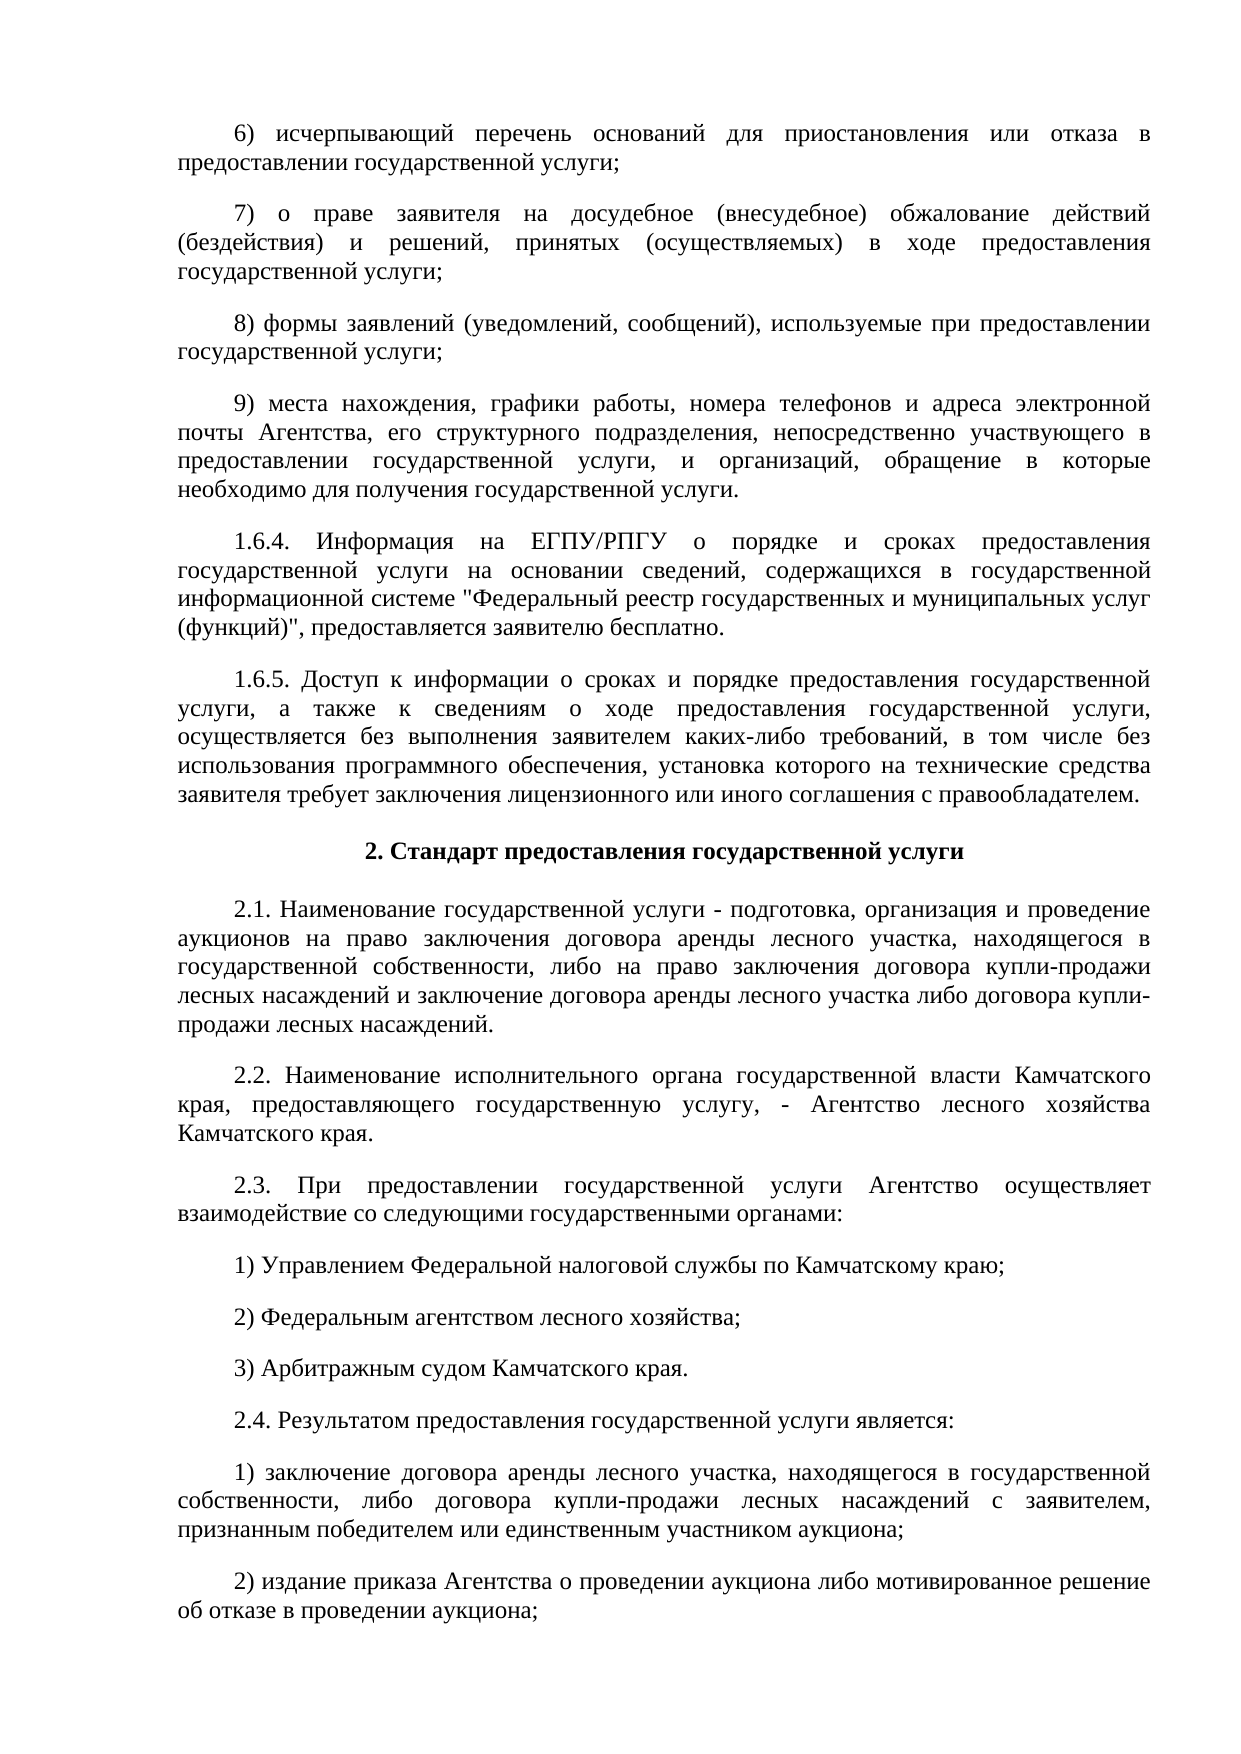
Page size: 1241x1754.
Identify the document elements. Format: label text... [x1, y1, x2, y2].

text 1) Управлением Федеральной налоговой службы по Камчатскому краю; [177, 1250, 1152, 1279]
text 3) Арбитражным судом Камчатского края. [177, 1353, 1152, 1382]
text 1) заключение договора аренды лесного участка, находящегося в государственной собственности, либо договора купли-продажи лесных насаждений с заявителем, признанным победителем или единственным участником аукциона; [177, 1457, 1152, 1543]
text 2.2. Наименование исполнительного органа государственной власти Камчатского края, предоставляющего государственную услугу, - Агентство лесного хозяйства Камчатского края. [177, 1061, 1152, 1147]
text 6) исчерпывающий перечень оснований для приостановления или отказа в предоставлении государственной услуги; [177, 118, 1152, 176]
title 2. Стандарт предоставления государственной услуги [177, 836, 1152, 865]
text 1.6.5. Доступ к информации о сроках и порядке предоставления государственной услуги, а также к сведениям о ходе предоставления государственной услуги, осуществляется без выполнения заявителем каких-либо требований, в том числе без использования программного обеспечения, установка которого на технические средства заявителя требует заключения лицензионного или иного соглашения с правообладателем. [177, 664, 1152, 808]
text 8) формы заявлений (уведомлений, сообщений), используемые при предоставлении государственной услуги; [177, 308, 1152, 365]
text 2.3. При предоставлении государственной услуги Агентство осуществляет взаимодействие со следующими государственными органами: [177, 1170, 1152, 1227]
text 2.4. Результатом предоставления государственной услуги является: [177, 1405, 1152, 1434]
text 2) издание приказа Агентства о проведении аукциона либо мотивированное решение об отказе в проведении аукциона; [177, 1566, 1152, 1623]
text 7) о праве заявителя на досудебное (внесудебное) обжалование действий (бездействия) и решений, принятых (осуществляемых) в ходе предоставления государственной услуги; [177, 198, 1152, 285]
text 1.6.4. Информация на ЕГПУ/РПГУ о порядке и сроках предоставления государственной услуги на основании сведений, содержащихся в государственной информационной системе "Федеральный реестр государственных и муниципальных услуг (функций)", предоставляется заявителю бесплатно. [177, 526, 1152, 641]
text 2.1. Наименование государственной услуги - подготовка, организация и проведение аукционов на право заключения договора аренды лесного участка, находящегося в государственной собственности, либо на право заключения договора купли-продажи лесных насаждений и заключение договора аренды лесного участка либо договора купли-продажи лесных насаждений. [177, 894, 1152, 1038]
text 2) Федеральным агентством лесного хозяйства; [177, 1302, 1152, 1331]
text 9) места нахождения, графики работы, номера телефонов и адреса электронной почты Агентства, его структурного подразделения, непосредственно участвующего в предоставлении государственной услуги, и организаций, обращение в которые необходимо для получения государственной услуги. [177, 388, 1152, 503]
